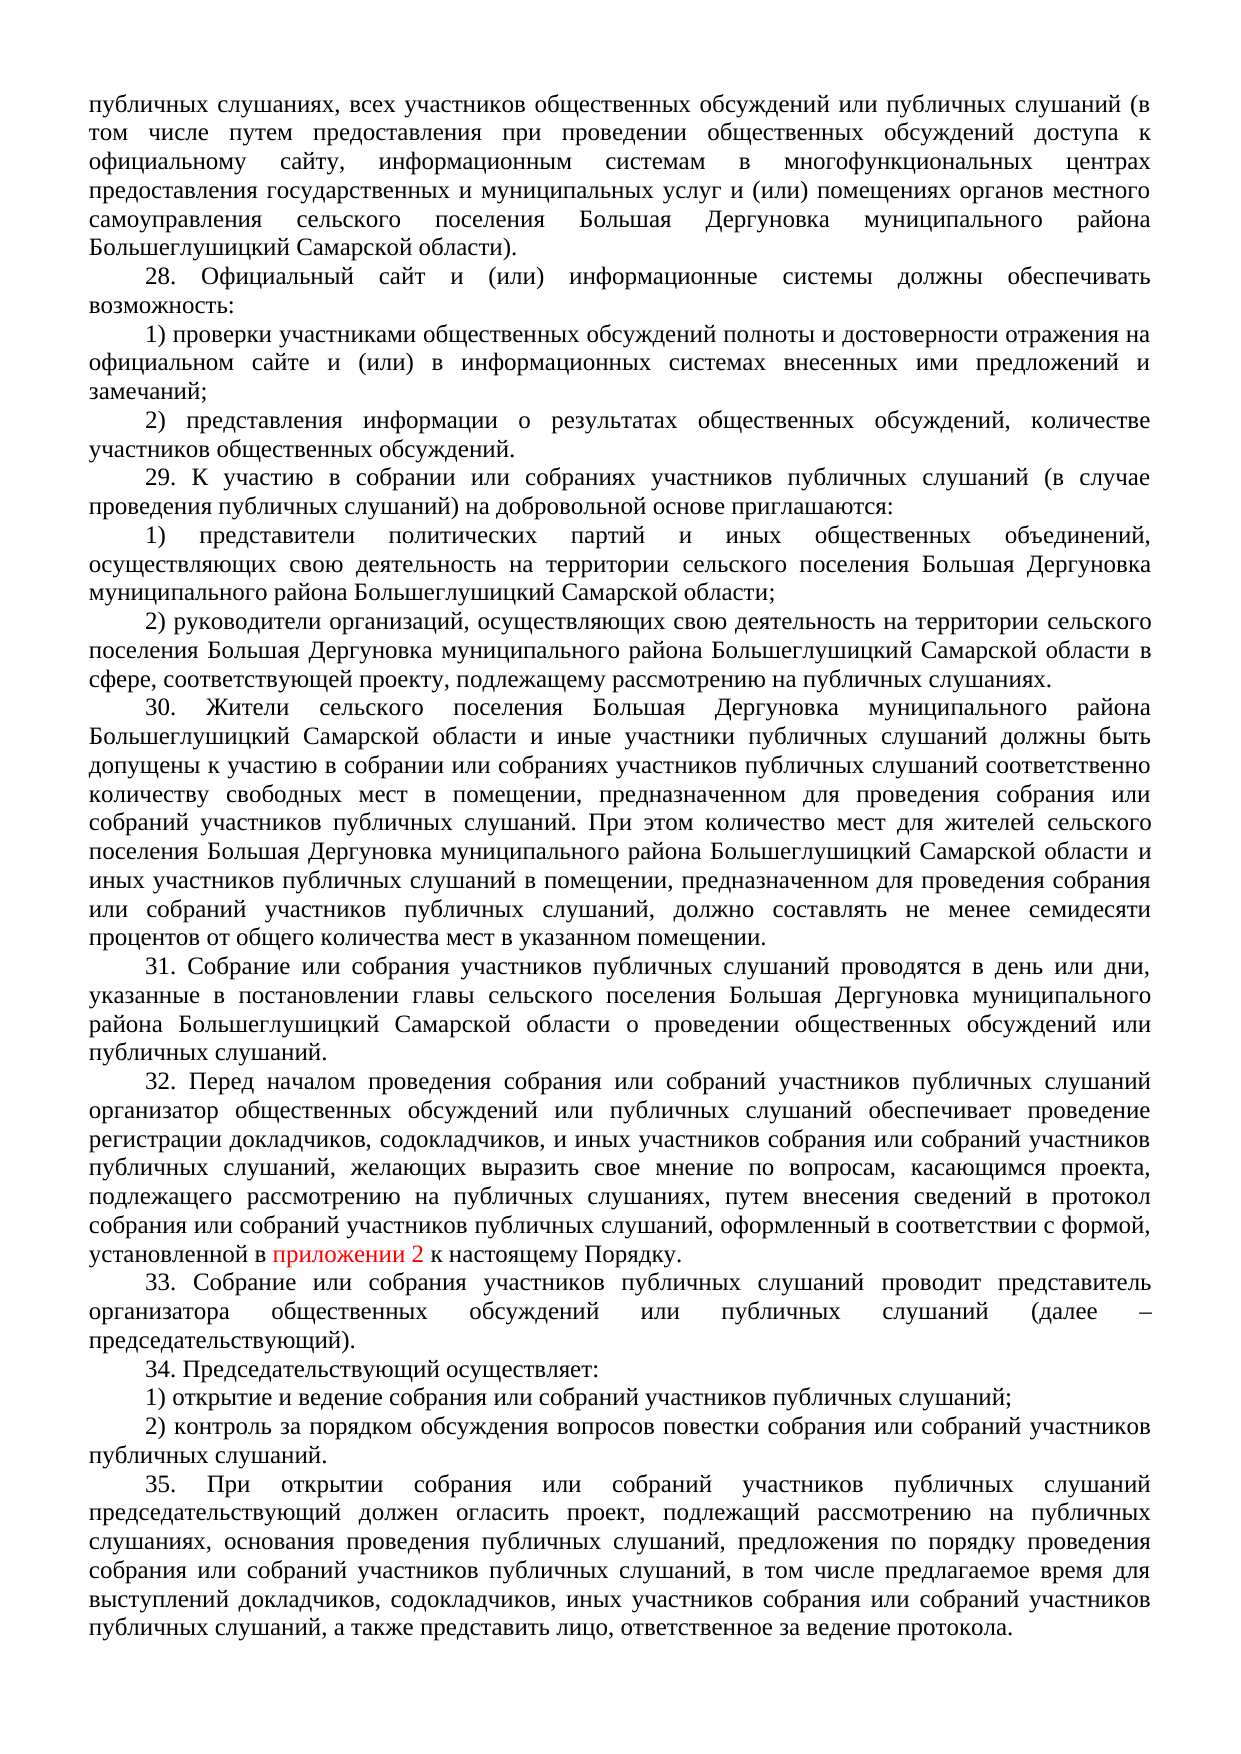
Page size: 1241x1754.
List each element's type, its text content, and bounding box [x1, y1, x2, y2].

text 2) представления информации о результатах общественных обсуждений, количестве участников общественных обсуждений. [89, 405, 1152, 462]
text 1) открытие и ведение собрания или собраний участников публичных слушаний; [89, 1382, 1152, 1411]
text 1) представители политических партий и иных общественных объединений, осуществляющих свою деятельность на территории сельского поселения Большая Дергуновка муниципального района Большеглушицкий Самарской области; [89, 520, 1152, 606]
text 31. Собрание или собрания участников публичных слушаний проводятся в день или дни, указанные в постановлении главы сельского поселения Большая Дергуновка муниципального района Большеглушицкий Самарской области о проведении общественных обсуждений или публичных слушаний. [89, 951, 1152, 1066]
text 33. Собрание или собрания участников публичных слушаний проводит представитель организатора общественных обсуждений или публичных слушаний (далее – председательствующий). [89, 1267, 1152, 1354]
text 35. При открытии собрания или собраний участников публичных слушаний председательствующий должен огласить проект, подлежащий рассмотрению на публичных слушаниях, основания проведения публичных слушаний, предложения по порядку проведения собрания или собраний участников публичных слушаний, в том числе предлагаемое время для выступлений докладчиков, содокладчиков, иных участников собрания или собраний участников публичных слушаний, а также представить лицо, ответственное за ведение протокола. [89, 1469, 1152, 1641]
text 28. Официальный сайт и (или) информационные системы должны обеспечивать возможность: [89, 261, 1152, 319]
text 30. Жители сельского поселения Большая Дергуновка муниципального района Большеглушицкий Самарской области и иные участники публичных слушаний должны быть допущены к участию в собрании или собраниях участников публичных слушаний соответственно количеству свободных мест в помещении, предназначенном для проведения собрания или собраний участников публичных слушаний. При этом количество мест для жителей сельского поселения Большая Дергуновка муниципального района Большеглушицкий Самарской области и иных участников публичных слушаний в помещении, предназначенном для проведения собрания или собраний участников публичных слушаний, должно составлять не менее семидесяти процентов от общего количества мест в указанном помещении. [89, 692, 1152, 951]
text 2) контроль за порядком обсуждения вопросов повестки собрания или собраний участников публичных слушаний. [89, 1411, 1152, 1469]
text 2) руководители организаций, осуществляющих свою деятельность на территории сельского поселения Большая Дергуновка муниципального района Большеглушицкий Самарской области в сфере, соответствующей проекту, подлежащему рассмотрению на публичных слушаниях. [89, 606, 1152, 692]
text 34. Председательствующий осуществляет: [89, 1354, 1152, 1382]
text 1) проверки участниками общественных обсуждений полноты и достоверности отражения на официальном сайте и (или) в информационных системах внесенных ими предложений и замечаний; [89, 319, 1152, 405]
text 32. Перед началом проведения собрания или собраний участников публичных слушаний организатор общественных обсуждений или публичных слушаний обеспечивает проведение регистрации докладчиков, содокладчиков, и иных участников собрания или собраний участников публичных слушаний, желающих выразить свое мнение по вопросам, касающимся проекта, подлежащего рассмотрению на публичных слушаниях, путем внесения сведений в протокол собрания или собраний участников публичных слушаний, оформленный в соответствии с формой, установленной в приложении 2 к настоящему Порядку. [89, 1066, 1152, 1267]
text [89, 89, 1152, 261]
text 29. К участию в собрании или собраниях участников публичных слушаний (в случае проведения публичных слушаний) на добровольной основе приглашаются: [89, 462, 1152, 520]
